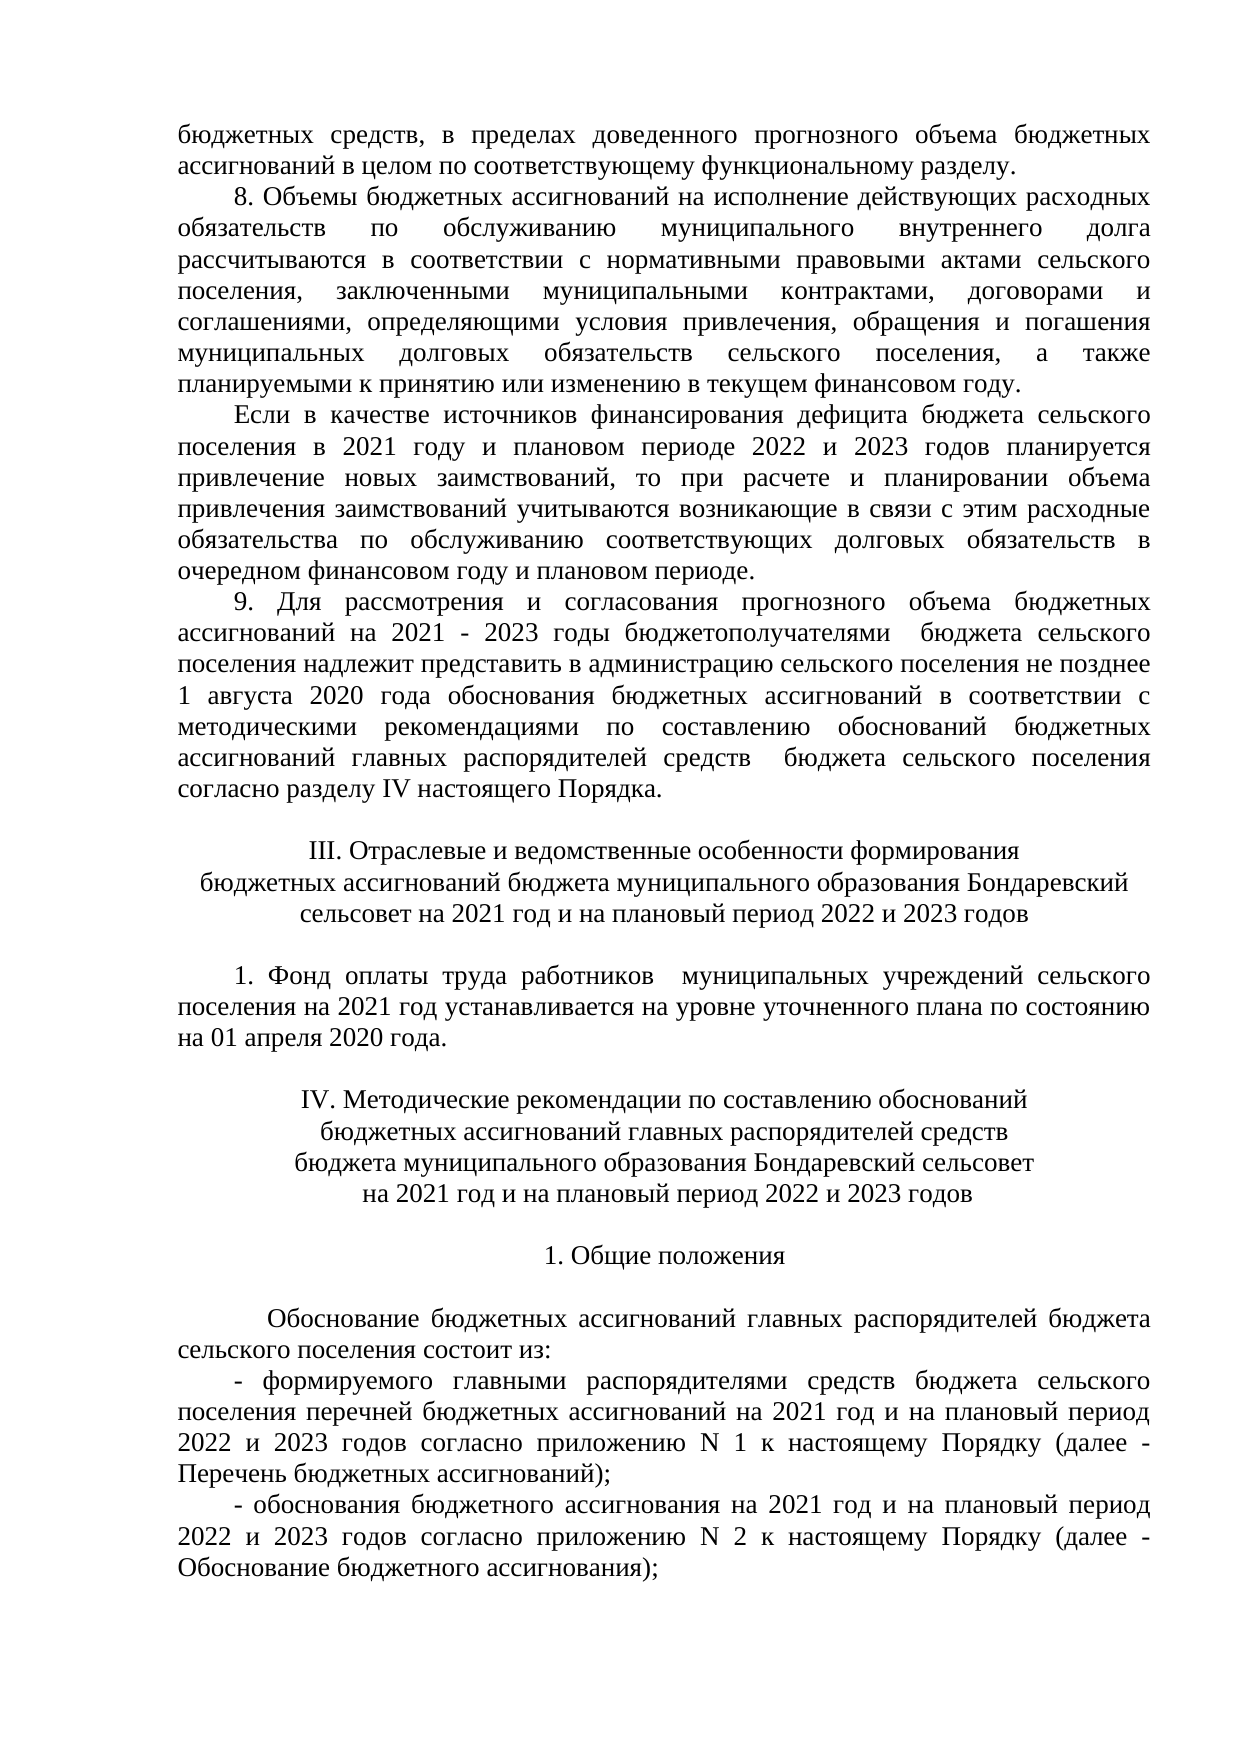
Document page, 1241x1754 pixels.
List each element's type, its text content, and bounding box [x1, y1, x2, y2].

text IV. Методические рекомендации по составлению обоснований [177, 1084, 1152, 1115]
text - формируемого главными распорядителями средств бюджета сельского поселения перечней бюджетных ассигнований на 2021 год и на плановый период 2022 и 2023 годов согласно приложению N 1 к настоящему Порядку (далее - Перечень бюджетных ассигнований); [177, 1364, 1152, 1488]
text бюджетных ассигнований бюджета муниципального образования Бондаревский сельсовет на 2021 год и на плановый период 2022 и 2023 годов [177, 866, 1152, 928]
text 1. Общие положения [177, 1239, 1152, 1271]
text Обоснование бюджетных ассигнований главных распорядителей бюджета сельского поселения состоит из: [177, 1302, 1152, 1364]
text бюджета муниципального образования Бондаревский сельсовет [177, 1146, 1152, 1177]
text 9. Для рассмотрения и согласования прогнозного объема бюджетных ассигнований на 2021 - 2023 годы бюджетополучателями бюджета сельского поселения надлежит представить в администрацию сельского поселения не позднее 1 августа 2020 года обоснования бюджетных ассигнований в соответствии с методическими рекомендациями по составлению обоснований бюджетных ассигнований главных распорядителей средств бюджета сельского поселения согласно разделу IV настоящего Порядка. [177, 585, 1152, 803]
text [177, 118, 1152, 180]
text - обоснования бюджетного ассигнования на 2021 год и на плановый период 2022 и 2023 годов согласно приложению N 2 к настоящему Порядку (далее - Обоснование бюджетного ассигнования); [177, 1488, 1152, 1582]
text III. Отраслевые и ведомственные особенности формирования [177, 834, 1152, 866]
text на 2021 год и на плановый период 2022 и 2023 годов [177, 1177, 1152, 1208]
text Если в качестве источников финансирования дефицита бюджета сельского поселения в 2021 году и плановом периоде 2022 и 2023 годов планируется привлечение новых заимствований, то при расчете и планировании объема привлечения заимствований учитываются возникающие в связи с этим расходные обязательства по обслуживанию соответствующих долговых обязательств в очередном финансовом году и плановом периоде. [177, 398, 1152, 585]
text 1. Фонд оплаты труда работников муниципальных учреждений сельского поселения на 2021 год устанавливается на уровне уточненного плана по состоянию на 01 апреля 2020 года. [177, 959, 1152, 1052]
text 8. Объемы бюджетных ассигнований на исполнение действующих расходных обязательств по обслуживанию муниципального внутреннего долга рассчитываются в соответствии с нормативными правовыми актами сельского поселения, заключенными муниципальными контрактами, договорами и соглашениями, определяющими условия привлечения, обращения и погашения муниципальных долговых обязательств сельского поселения, а также планируемыми к принятию или изменению в текущем финансовом году. [177, 180, 1152, 398]
text бюджетных ассигнований главных распорядителей средств [177, 1115, 1152, 1146]
